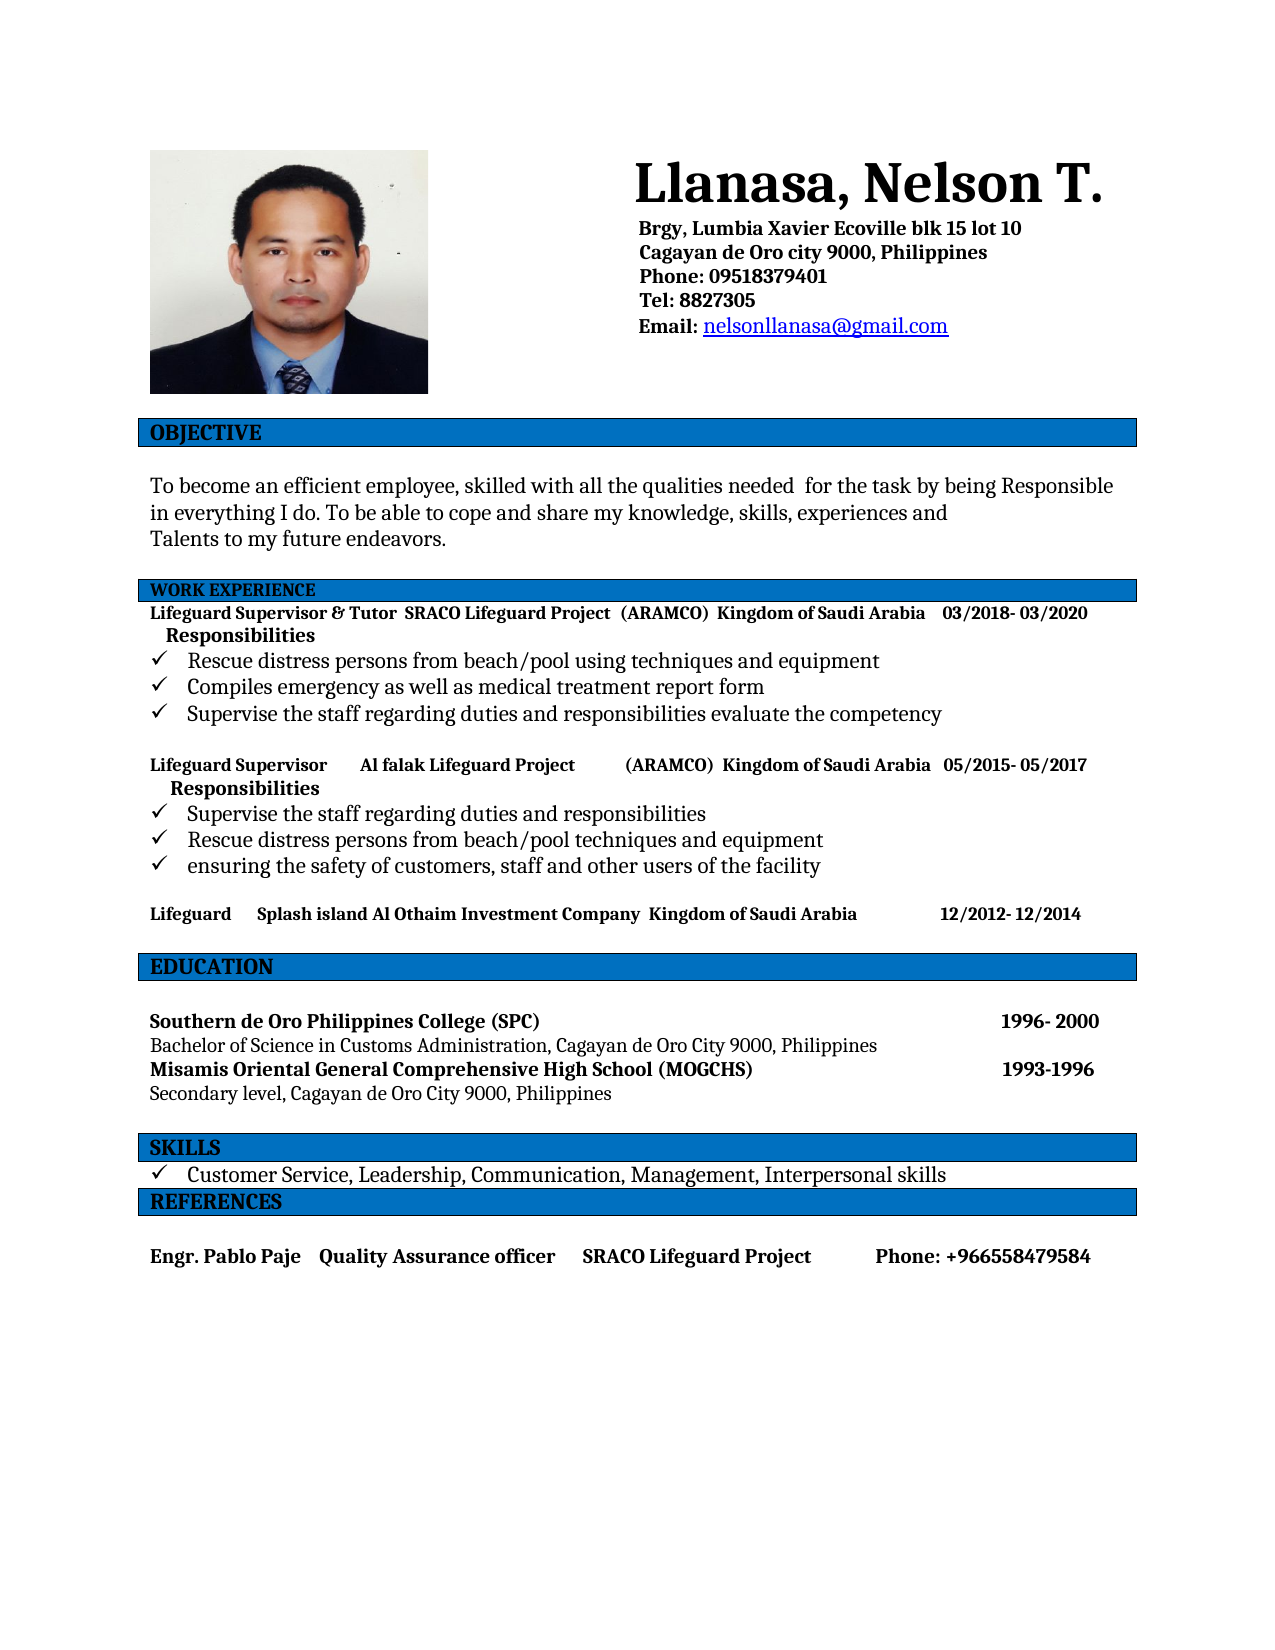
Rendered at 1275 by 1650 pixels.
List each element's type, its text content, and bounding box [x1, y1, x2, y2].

text Cagayan de Oro city 9000, Philippines [429, 241, 1125, 265]
text Email: nelsonllanasa@gmail.com [429, 313, 1125, 339]
text To become an efficient employee, skilled with all the qualities needed for the task by being Responsible in everything I do. To be able to cope and share my knowledge, skills, experiences and [150, 473, 1125, 526]
text Responsibilities [150, 624, 1125, 648]
text Brgy, Lumbia Xavier Ecoville blk 15 lot 10 [429, 217, 1125, 241]
table_header OBJECTIVE [139, 419, 1136, 446]
picture [150, 150, 429, 394]
text Bachelor of Science in Customs Administration, Cagayan de Oro City 9000, Philippines [150, 1033, 1125, 1057]
text Lifeguard Supervisor Al falak Lifeguard Project (ARAMCO) Kingdom of Saudi Arabia 05/2015- 05/2017 [150, 755, 1125, 776]
table_header REFERENCES [139, 1189, 1136, 1215]
text Phone: 09518379401 [429, 265, 1125, 289]
list Supervise the staff regarding duties and responsibilities [150, 800, 1125, 827]
table_header EDUCATION [139, 954, 1136, 980]
text Talents to my future endeavors. [150, 526, 1125, 552]
list Rescue distress persons from beach/pool techniques and equipment [150, 827, 1125, 853]
text Responsibilities [150, 776, 1125, 800]
text Southern de Oro Philippines College (SPC) 1996- 2000 [150, 1009, 1125, 1033]
list Customer Service, Leadership, Communication, Management, Interpersonal skills [150, 1162, 1125, 1188]
text Secondary level, Cagayan de Oro City 9000, Philippines [150, 1081, 1125, 1105]
list ensuring the safety of customers, staff and other users of the facility [150, 853, 1125, 879]
list Compiles emergency as well as medical treatment report form [150, 674, 1125, 700]
list Rescue distress persons from beach/pool using techniques and equipment [150, 648, 1125, 674]
text Lifeguard Splash island Al Othaim Investment Company Kingdom of Saudi Arabia 12/2012- 12/2014 [150, 903, 1125, 925]
table_header WORK EXPERIENCE [139, 580, 1136, 601]
text Tel: 8827305 [429, 289, 1125, 313]
text Lifeguard Supervisor & Tutor SRACO Lifeguard Project (ARAMCO) Kingdom of Saudi Arabia 03/2018- 03/2020 [150, 602, 1125, 624]
table_header SKILLS [139, 1134, 1136, 1161]
text Llanasa, Nelson T. [429, 150, 1125, 217]
text Misamis Oriental General Comprehensive High School (MOGCHS) 1993-1996 [150, 1057, 1125, 1081]
list Supervise the staff regarding duties and responsibilities evaluate the competency [150, 700, 1125, 727]
text Engr. Pablo Paje Quality Assurance officer SRACO Lifeguard Project Phone: +966558479584 [150, 1244, 1125, 1268]
